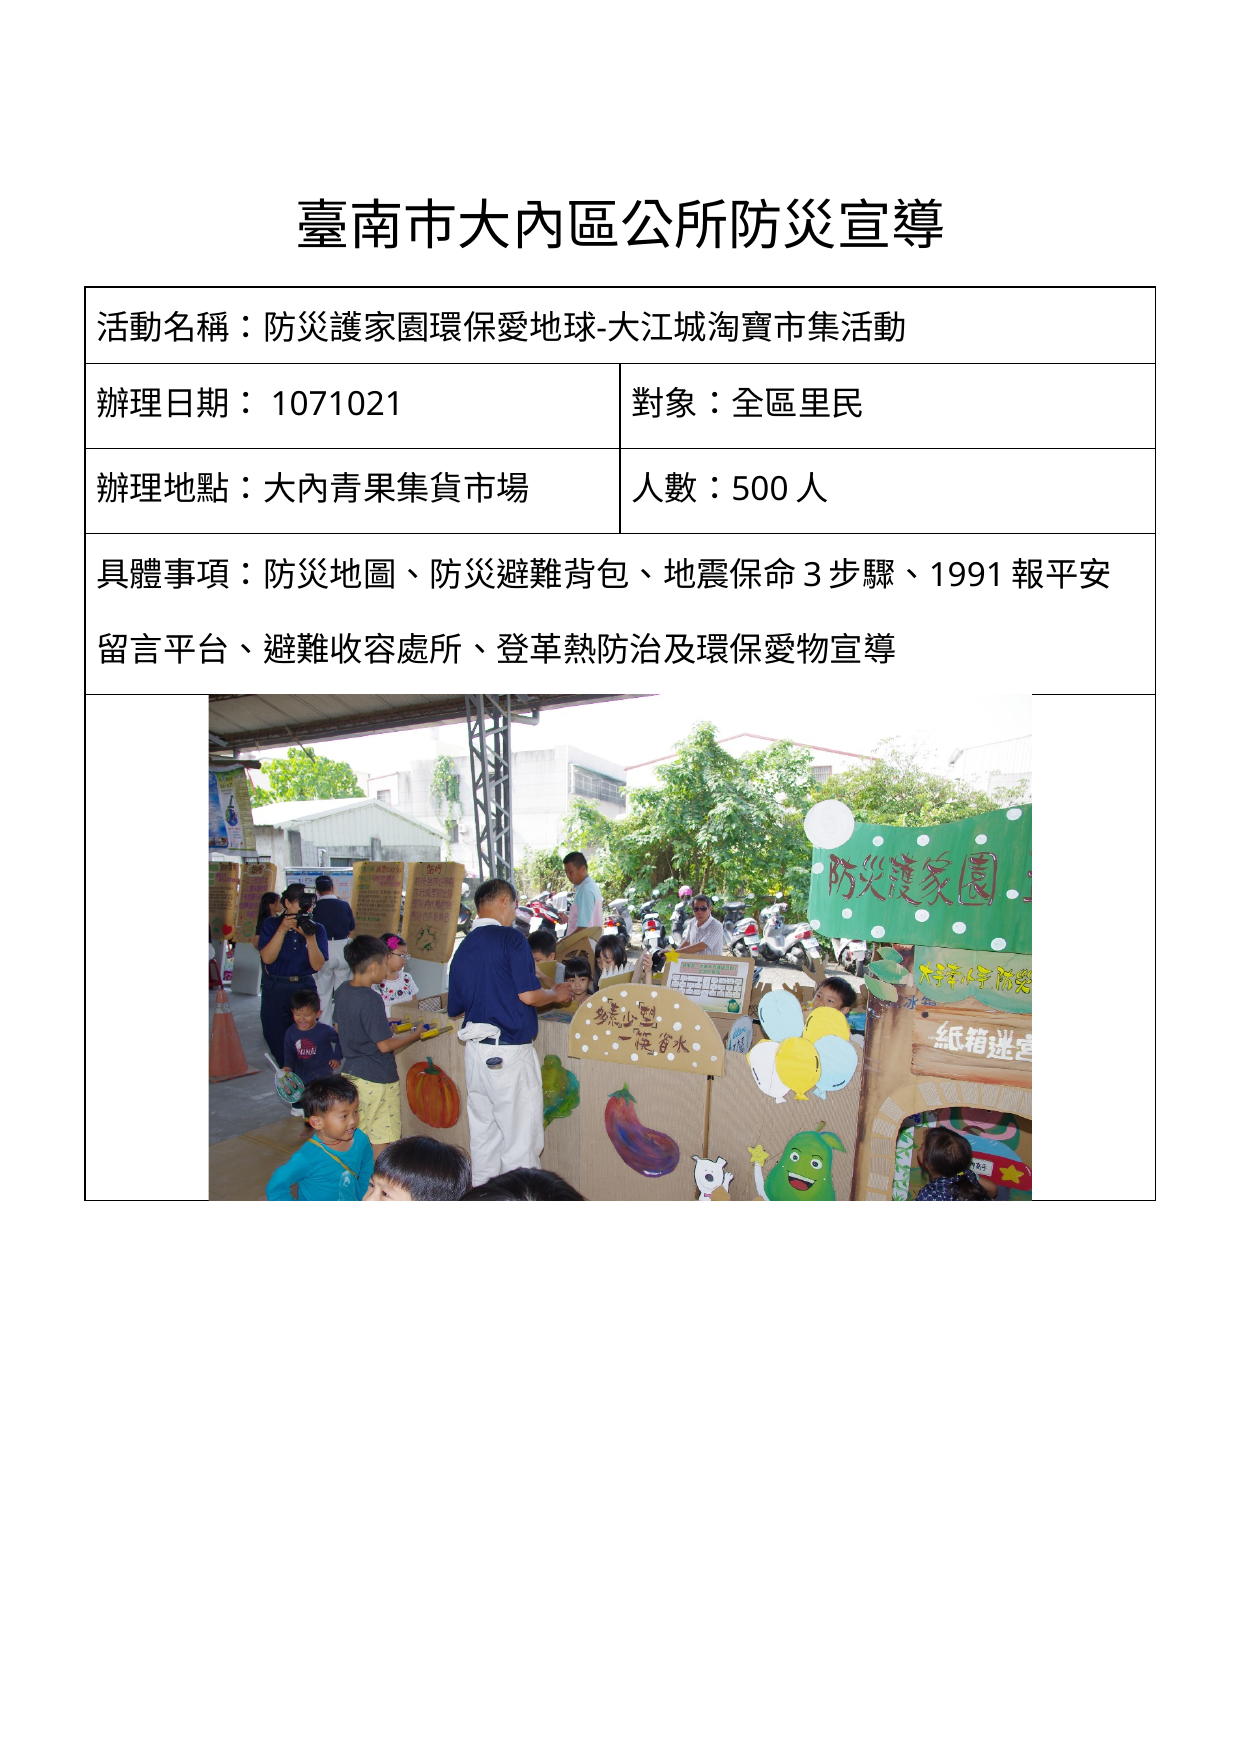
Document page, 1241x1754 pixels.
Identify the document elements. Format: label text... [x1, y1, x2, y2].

picture [290, 1182, 298, 1201]
table_cell 活動名稱：防災護家園環保愛地球-大江城淘寶市集活動 [86, 288, 1155, 362]
table_cell [86, 695, 208, 1200]
table_cell 辦理日期： 1071021 [86, 364, 619, 448]
table_cell 人數：500人 [621, 449, 1155, 533]
table_header 臺南巿大內區公所防災宣導 [85, 165, 1155, 286]
picture [208, 694, 1032, 1201]
table_cell 對象：全區里民 [621, 364, 1155, 448]
table_cell 辦理地點：大內青果集貨市場 [86, 449, 619, 533]
table_cell 具體事項：防災地圖、防災避難背包、地震保命3步驟、1991報平安留言平台、避難收容處所、登革熱防治及環保愛物宣導 [86, 534, 1155, 694]
table_cell [1032, 695, 1155, 1200]
